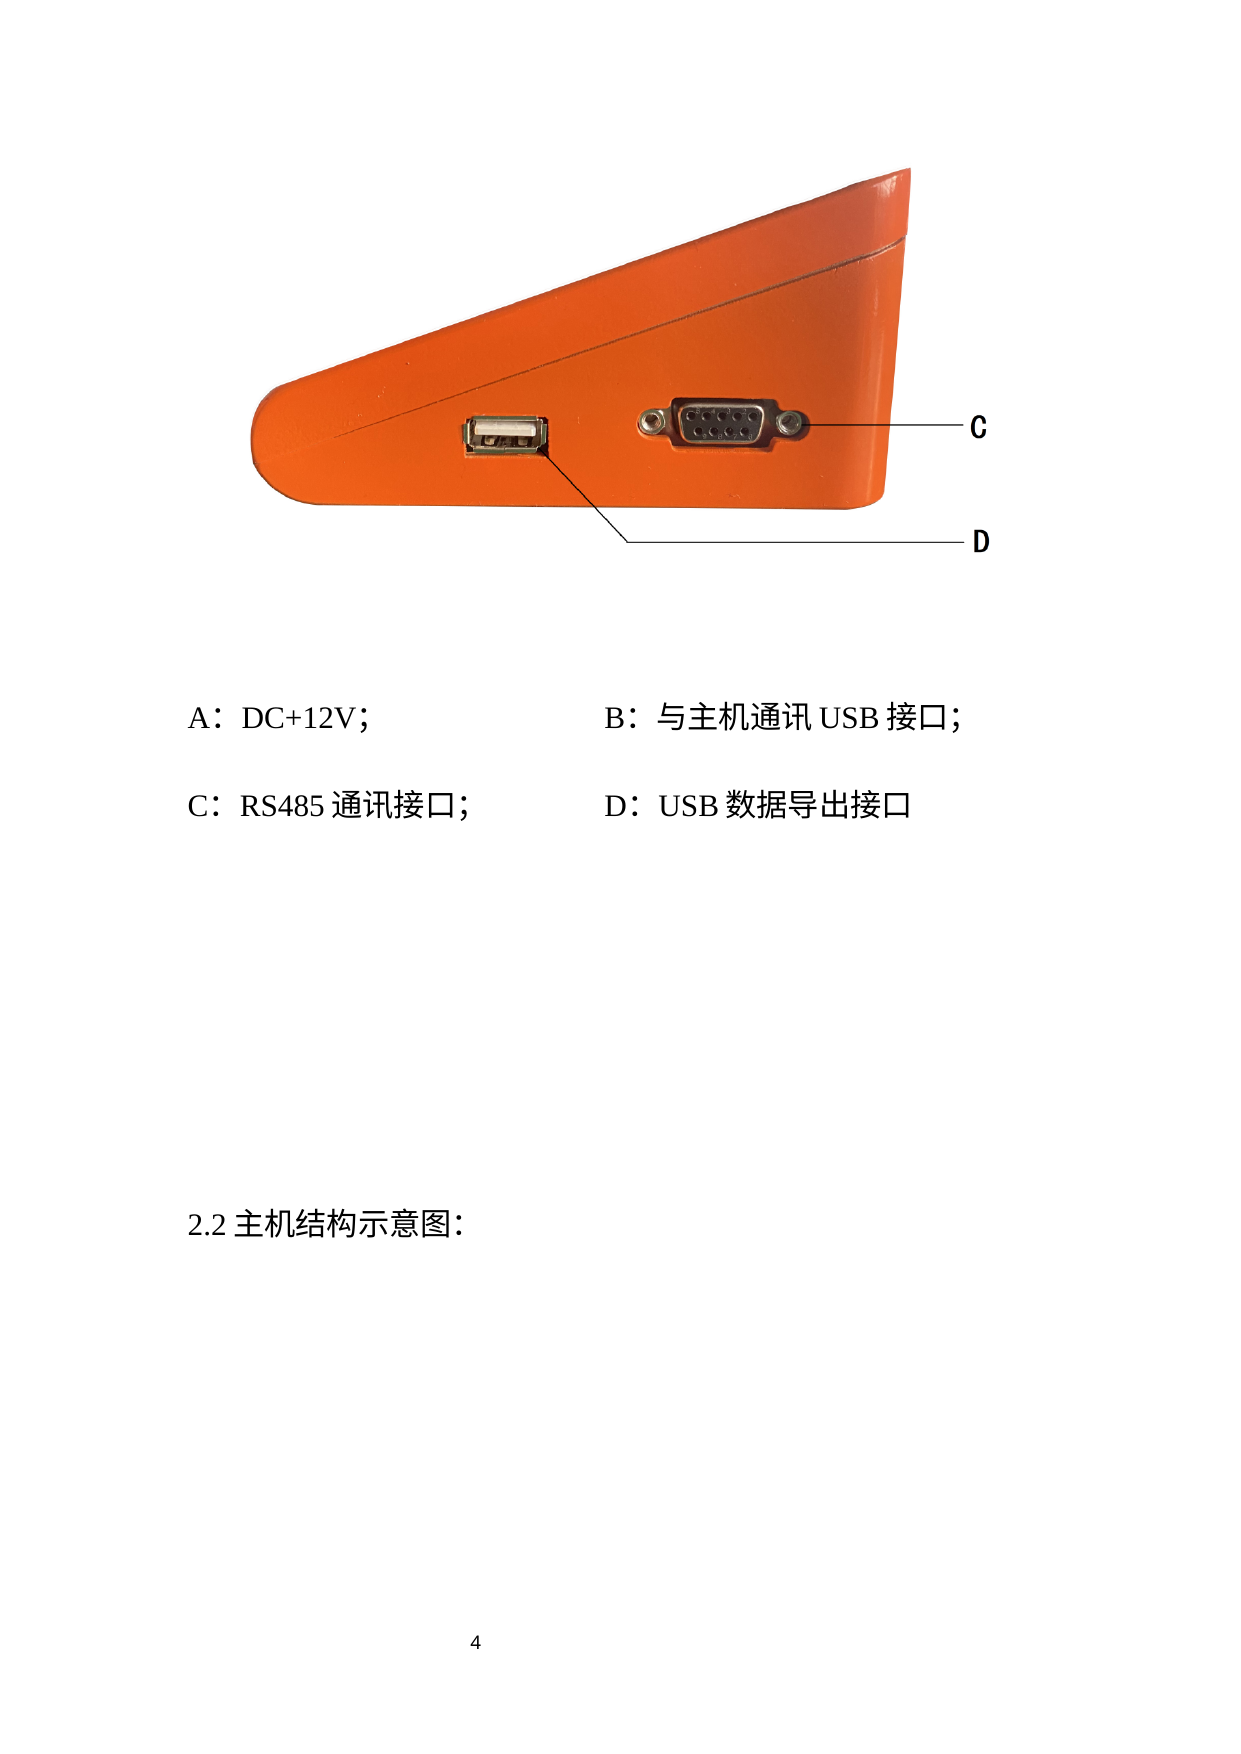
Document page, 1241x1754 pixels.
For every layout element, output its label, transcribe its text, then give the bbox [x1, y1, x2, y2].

text C：RS485通讯接口； D：USB数据导出接口 [187, 770, 1053, 835]
text A：DC+12V； B：与主机通讯USB接口； [187, 682, 1053, 747]
text 2.2主机结构示意图： [187, 1189, 1053, 1254]
picture [233, 162, 1007, 560]
